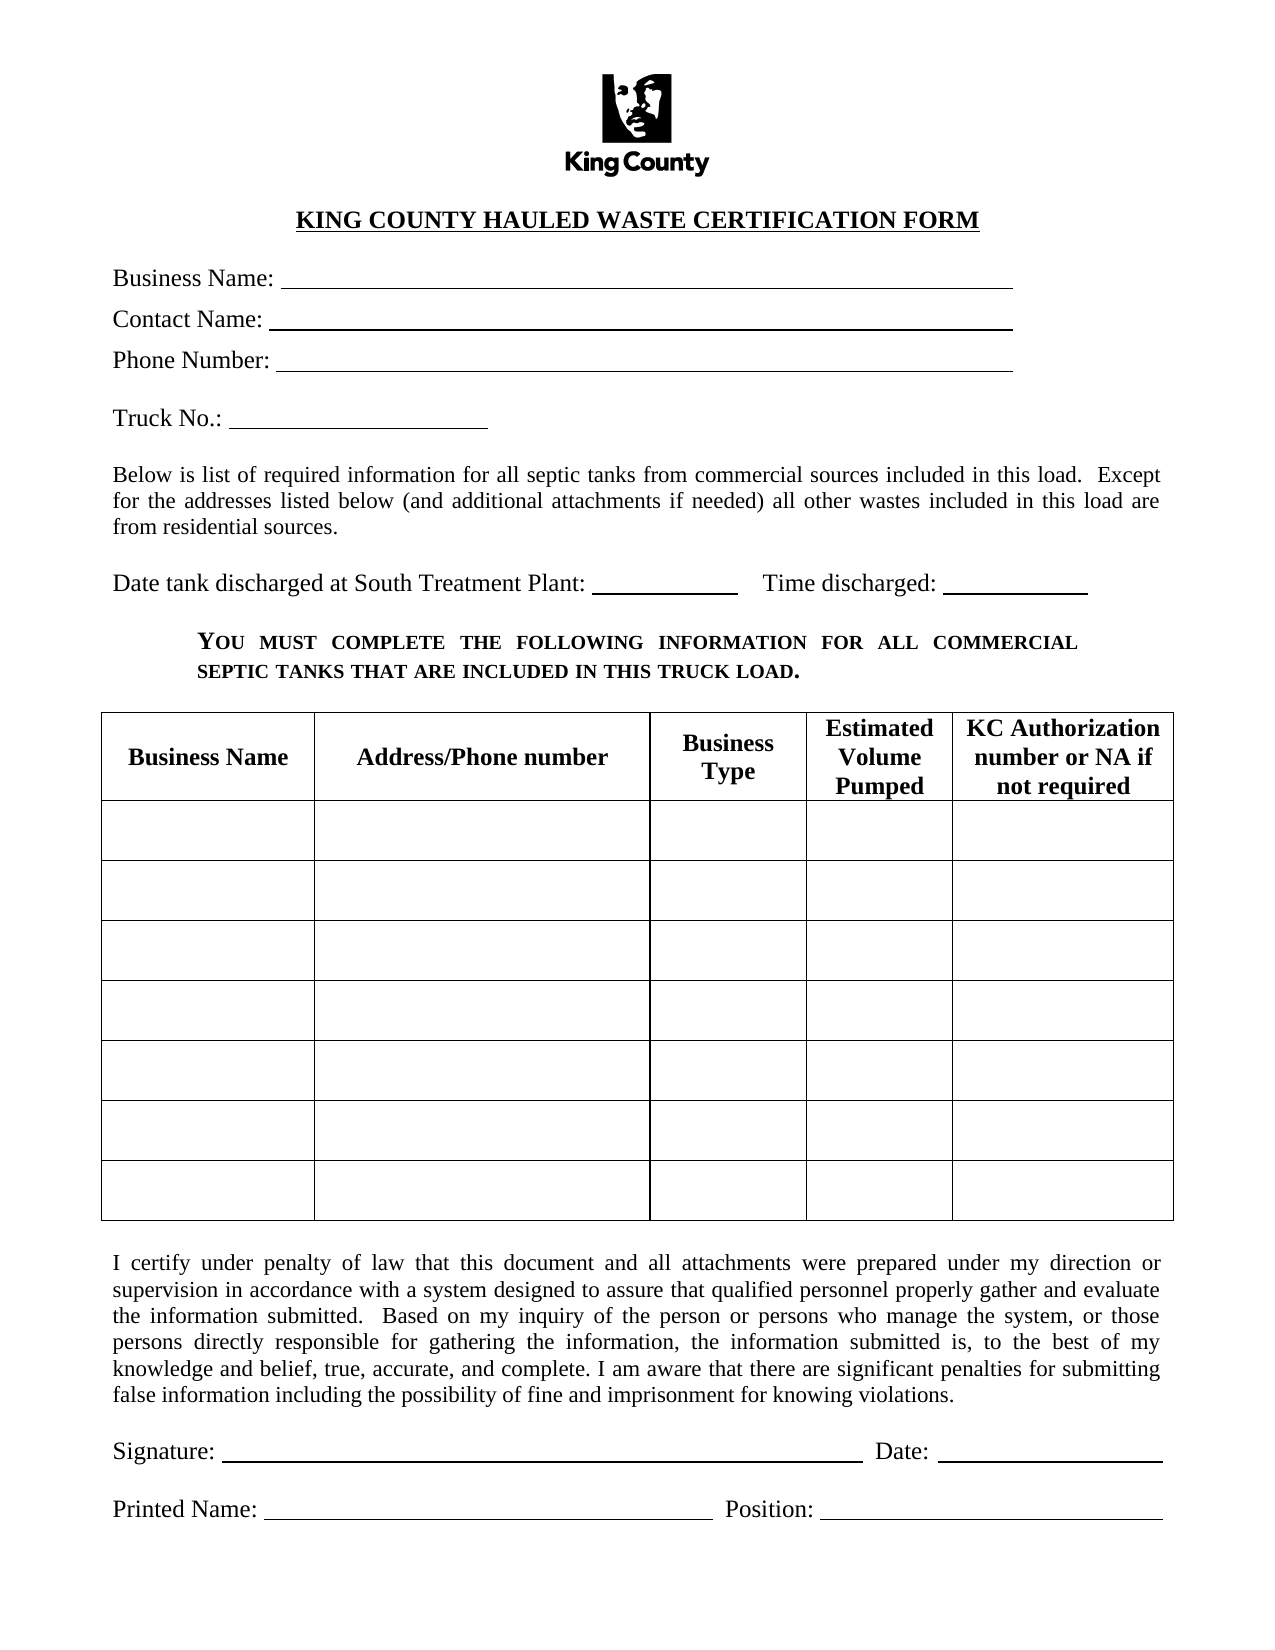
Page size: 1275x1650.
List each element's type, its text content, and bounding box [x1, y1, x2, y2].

table_cell [953, 921, 1173, 979]
text Contact Name: [112, 304, 1162, 333]
text Below is list of required information for all septic tanks from commercial sources included in this load. Except for the addresses listed below (and additional attachments if needed) all other wastes included in this load are from residential sources. [112, 461, 1162, 540]
text Truck No.: [112, 403, 1162, 432]
table_cell [953, 1161, 1173, 1219]
table_cell [102, 1161, 314, 1219]
table_cell [651, 981, 806, 1039]
text Signature: Date: [112, 1436, 1162, 1465]
text Phone Number: [112, 346, 1162, 374]
table_cell [102, 1101, 314, 1159]
table_cell [807, 1161, 952, 1219]
table_header KC Authorization number or NA if not required [953, 713, 1173, 799]
table_header Business Name [102, 713, 314, 799]
table_cell [651, 921, 806, 979]
table_cell [807, 921, 952, 979]
table_header Estimated Volume Pumped [807, 713, 952, 799]
table_cell [807, 1041, 952, 1099]
table_cell [102, 1041, 314, 1099]
table_cell [651, 861, 806, 919]
text Business Name: [112, 263, 1162, 292]
table_cell [102, 921, 314, 979]
table_cell [651, 1161, 806, 1219]
table_cell [807, 801, 952, 859]
table_cell [651, 1101, 806, 1159]
table_cell [807, 861, 952, 919]
table_cell [651, 1041, 806, 1099]
table_cell [315, 1101, 649, 1159]
text I certify under penalty of law that this document and all attachments were prepared under my direction or supervision in accordance with a system designed to assure that qualified personnel properly gather and evaluate the information submitted. Based on my inquiry of the person or persons who manage the system, or those persons directly responsible for gathering the information, the information submitted is, to the best of my knowledge and belief, true, accurate, and complete. I am aware that there are significant penalties for submitting false information including the possibility of fine and imprisonment for knowing violations. [112, 1249, 1162, 1407]
table_cell [315, 801, 649, 859]
table_cell [102, 861, 314, 919]
text Date tank discharged at South Treatment Plant: Time discharged: [112, 568, 1162, 597]
text HAULED WASTE CERTIFICATION FORM [112, 206, 1162, 234]
table_header Address/Phone number [315, 713, 649, 799]
table_cell [102, 981, 314, 1039]
table_cell [315, 1041, 649, 1099]
table_cell [807, 1101, 952, 1159]
table_cell [953, 1041, 1173, 1099]
table_cell [953, 801, 1173, 859]
table_cell [315, 861, 649, 919]
text You must complete the following information for all commercial septic tanks that are included in this truck load. [197, 626, 1078, 683]
table_cell [807, 981, 952, 1039]
table_cell [953, 861, 1173, 919]
table_cell [315, 1161, 649, 1219]
table_cell [315, 981, 649, 1039]
table_cell [315, 921, 649, 979]
table_cell [953, 1101, 1173, 1159]
table_cell [953, 981, 1173, 1039]
table_cell [651, 801, 806, 859]
table_cell [102, 801, 314, 859]
text Printed Name: Position: [112, 1494, 1162, 1522]
table_header Business Type [651, 713, 806, 799]
